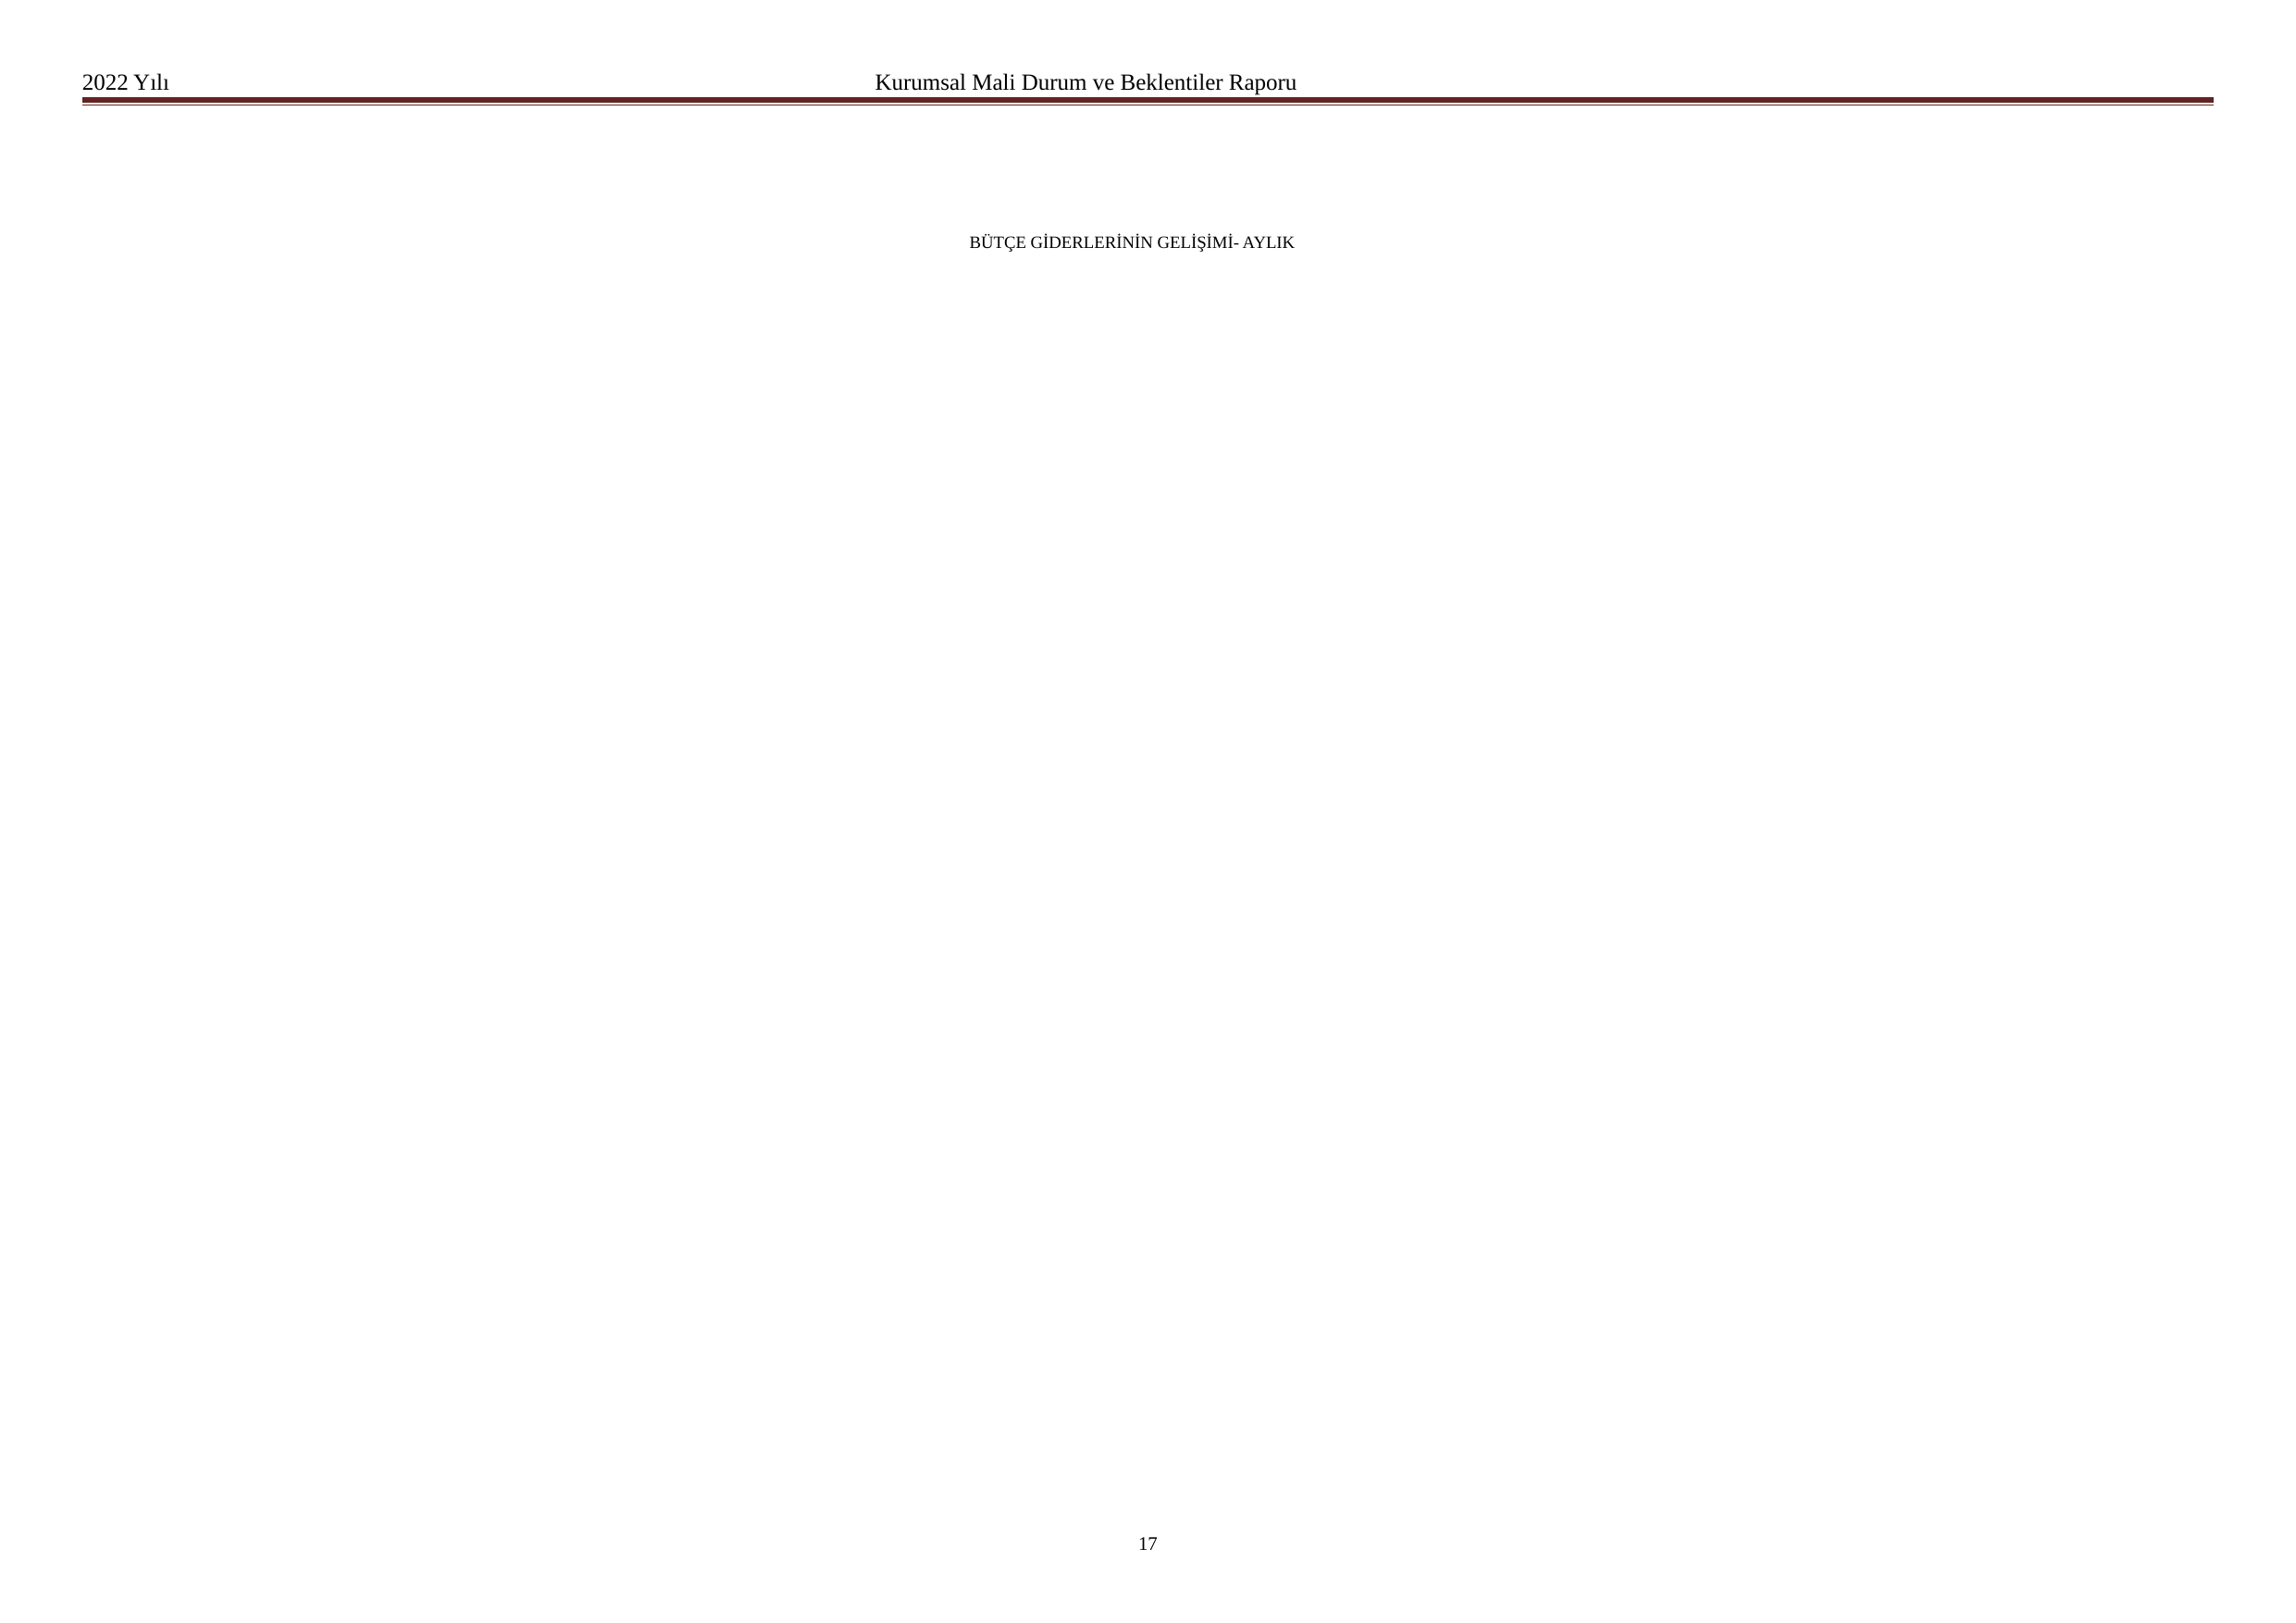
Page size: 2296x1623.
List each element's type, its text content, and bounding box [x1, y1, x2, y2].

text BÜTÇE GİDERLERİNİN GELİŞİMİ- AYLIK [82, 232, 2214, 252]
